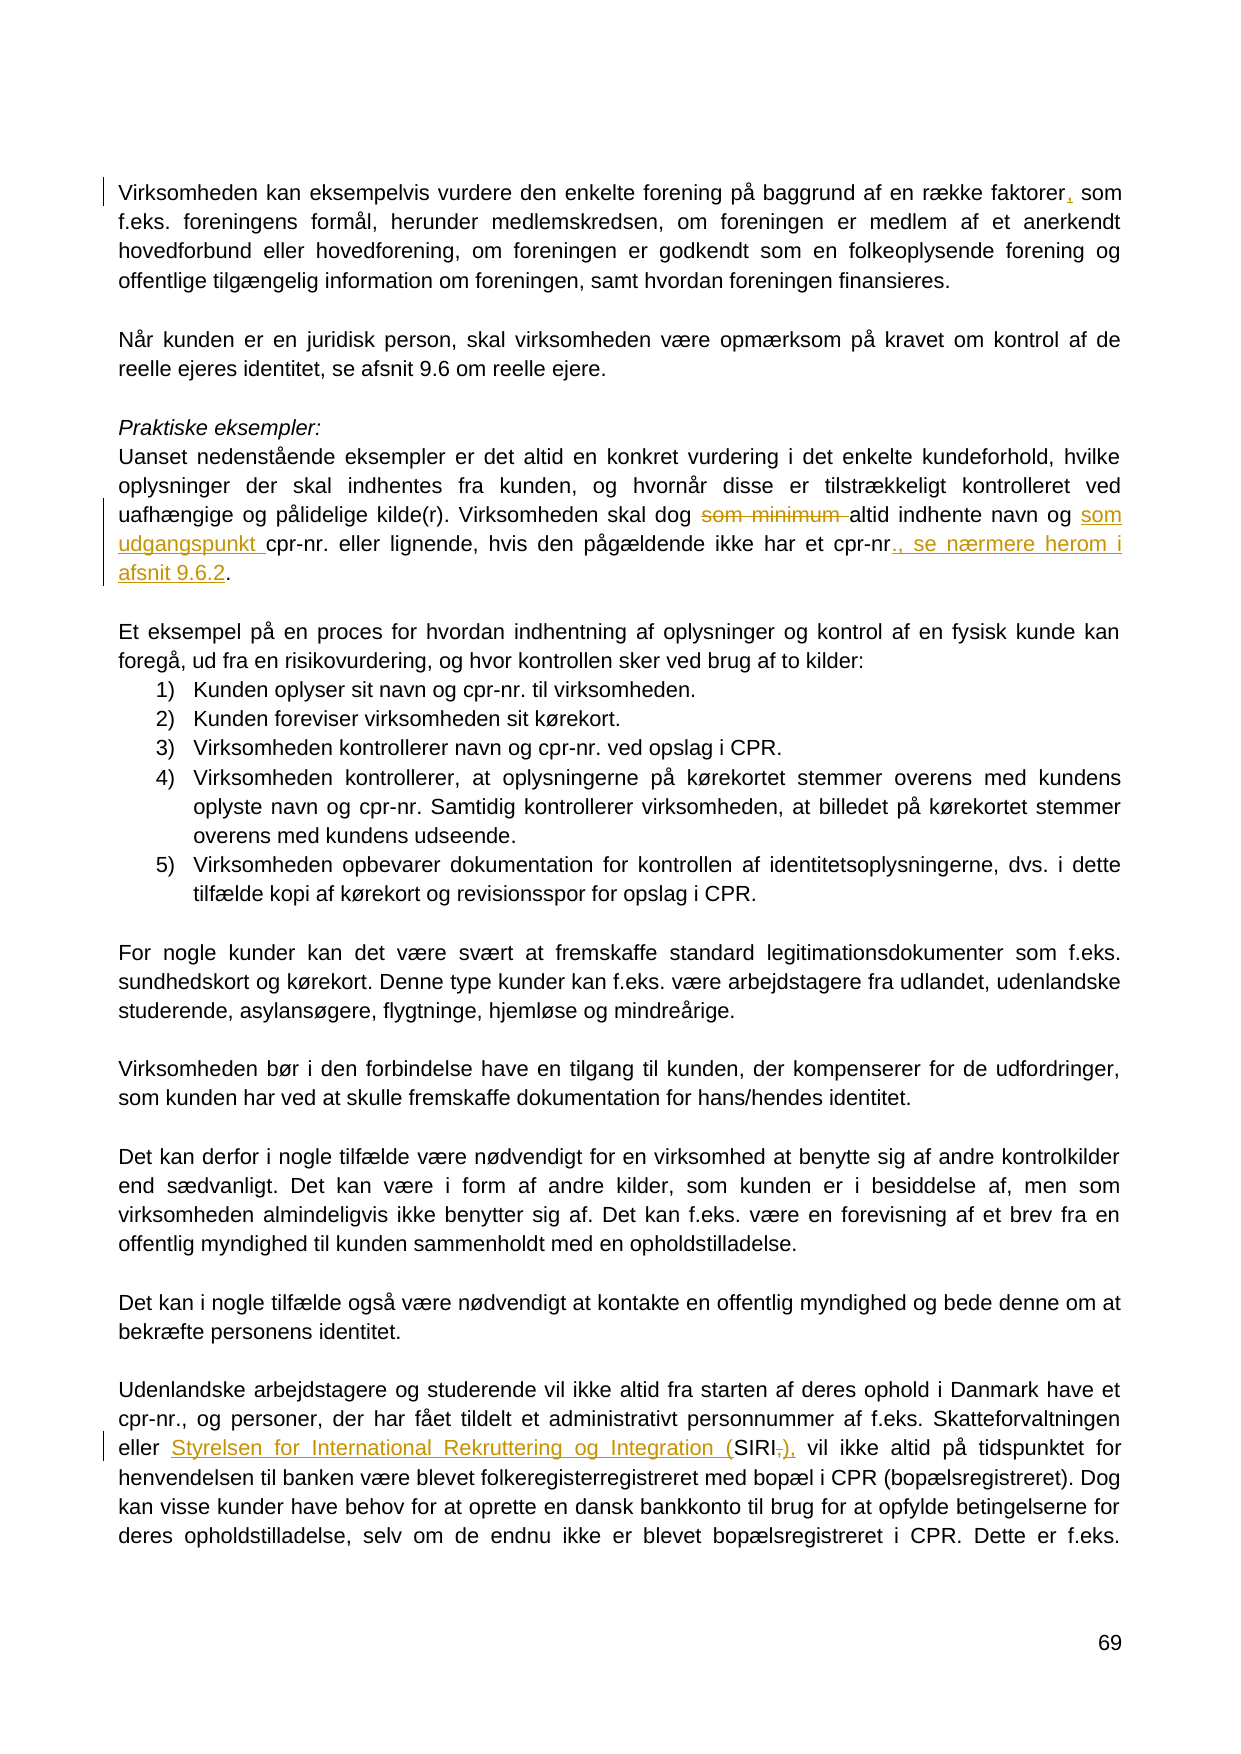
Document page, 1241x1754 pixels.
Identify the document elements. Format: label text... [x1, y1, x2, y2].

text For nogle kunder kan det være svært at fremskaffe standard legitimationsdokumenter som f.eks. sundhedskort og kørekort. Denne type kunder kan f.eks. være arbejdstagere fra udlandet, udenlandske studerende, asylansøgere, flygtninge, hjemløse og mindreårige. [118, 936, 1122, 1023]
list Virksomheden opbevarer dokumentation for kontrollen af identitetsoplysningerne, dvs. i dette tilfælde kopi af kørekort og revisionsspor for opslag i CPR. [156, 848, 1122, 906]
list Virksomheden kontrollerer navn og cpr-nr. ved opslag i CPR. [156, 731, 1122, 761]
list Kunden foreviser virksomheden sit kørekort. [156, 702, 1122, 731]
text Det kan derfor i nogle tilfælde være nødvendigt for en virksomhed at benytte sig af andre kontrolkilder end sædvanligt. Det kan være i form af andre kilder, som kunden er i besiddelse af, men som virksomheden almindeligvis ikke benytter sig af. Det kan f.eks. være en forevisning af et brev fra en offentlig myndighed til kunden sammenholdt med en opholdstilladelse. [118, 1140, 1122, 1256]
list Kunden oplyser sit navn og cpr-nr. til virksomheden. [156, 673, 1122, 702]
text Praktiske eksempler: [118, 411, 1122, 440]
list Virksomheden kontrollerer, at oplysningerne på kørekortet stemmer overens med kundens oplyste navn og cpr-nr. Samtidig kontrollerer virksomheden, at billedet på kørekortet stemmer overens med kundens udseende. [156, 761, 1122, 848]
text Uanset nedenstående eksempler er det altid en konkret vurdering i det enkelte kundeforhold, hvilke oplysninger der skal indhentes fra kunden, og hvornår disse er tilstrækkeligt kontrolleret ved uafhængige og pålidelige kilde(r). Virksomheden skal dog altid indhente navn og cpr-nr. eller lignende, hvis den pågældende ikke har et cpr-nr. [118, 440, 1122, 586]
text Når kunden er en juridisk person, skal virksomheden være opmærksom på kravet om kontrol af de reelle ejeres identitet, se afsnit 9.6 om reelle ejere. [118, 323, 1122, 381]
text Virksomheden bør i den forbindelse have en tilgang til kunden, der kompenserer for de udfordringer, som kunden har ved at skulle fremskaffe dokumentation for hans/hendes identitet. [118, 1052, 1122, 1111]
text Det kan i nogle tilfælde også være nødvendigt at kontakte en offentlig myndighed og bede denne om at bekræfte personens identitet. [118, 1286, 1122, 1344]
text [118, 177, 1122, 294]
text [118, 1373, 1122, 1548]
text Et eksempel på en proces for hvordan indhentning af oplysninger og kontrol af en fysisk kunde kan foregå, ud fra en risikovurdering, og hvor kontrollen sker ved brug af to kilder: [118, 615, 1122, 673]
